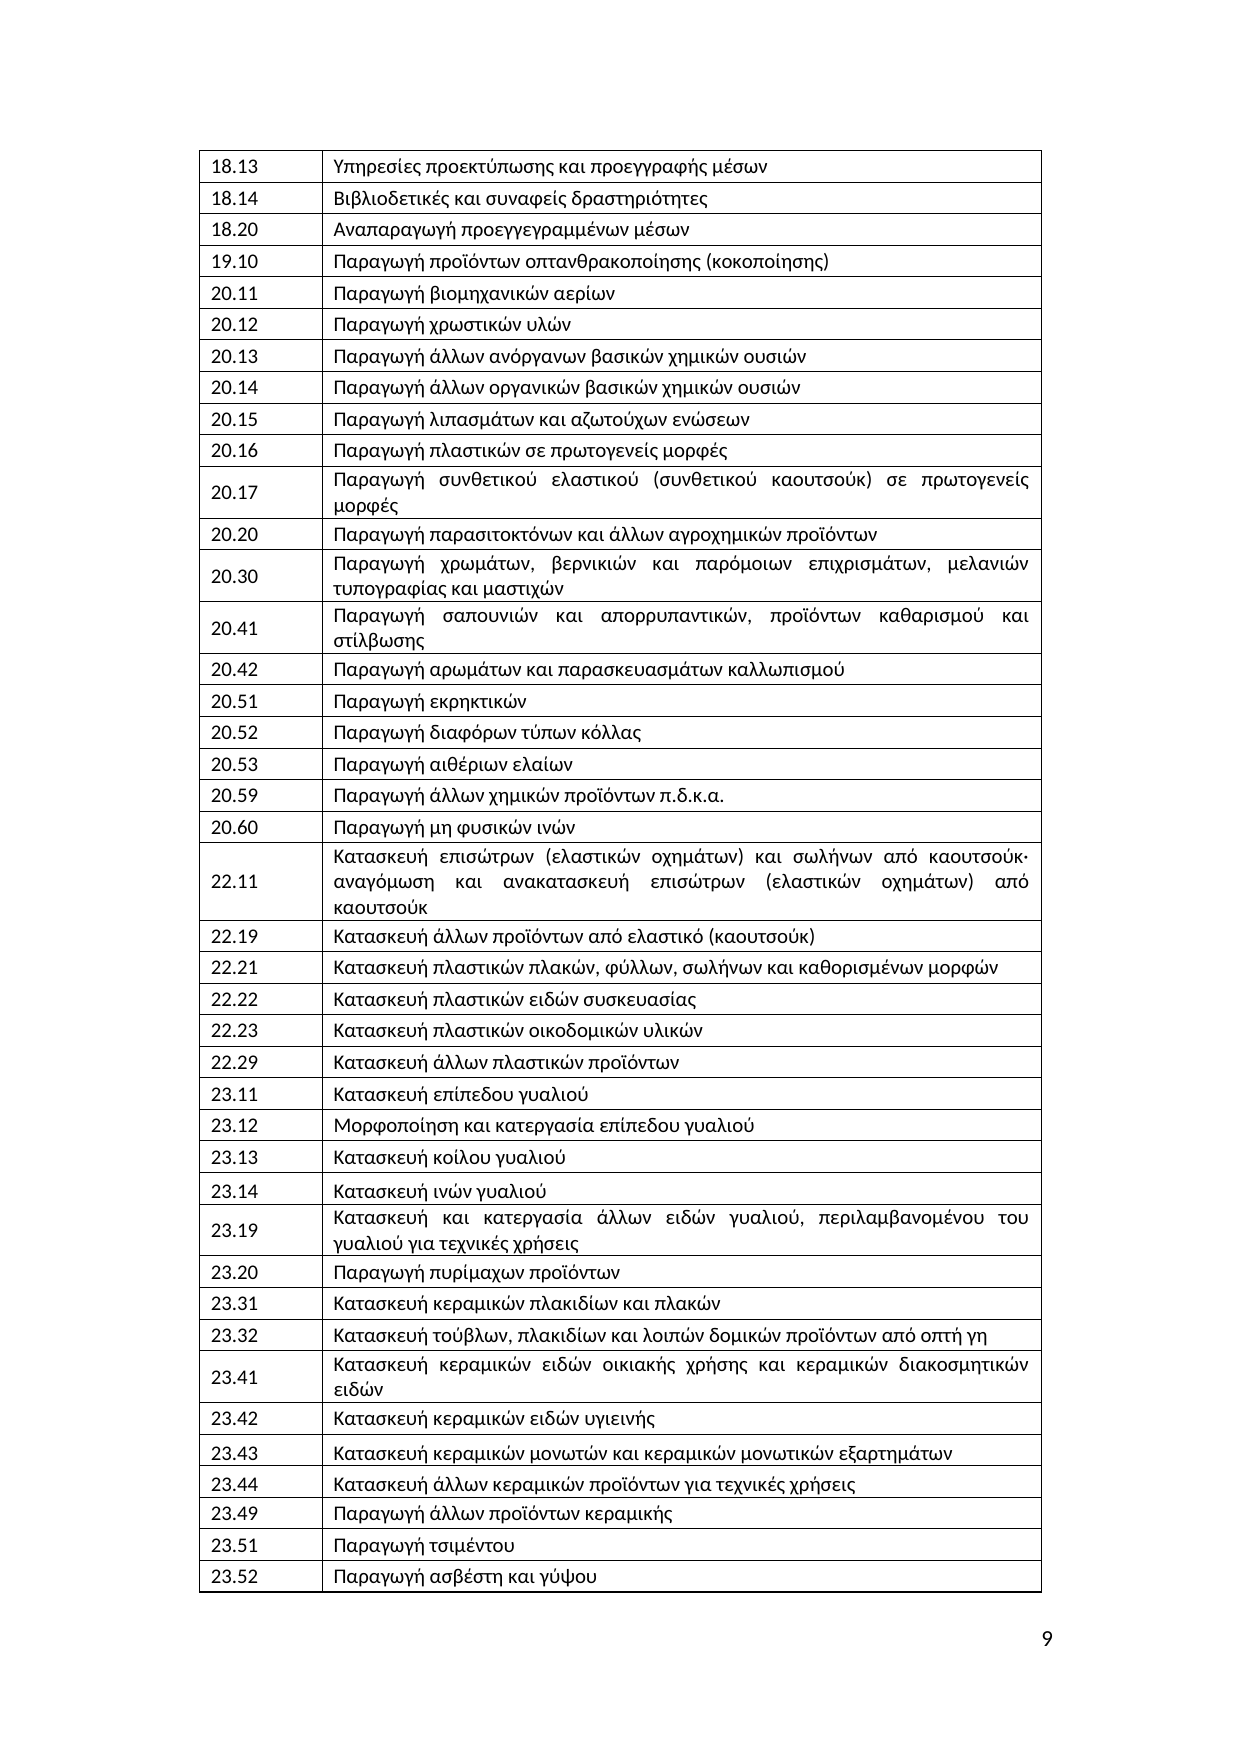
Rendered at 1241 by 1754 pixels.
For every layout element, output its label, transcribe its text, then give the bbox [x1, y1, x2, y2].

table_cell Παραγωγή μη φυσικών ινών [323, 812, 1041, 842]
table_cell 18.14 [200, 183, 322, 213]
table_cell Κατασκευή κεραμικών πλακιδίων και πλακών [323, 1288, 1041, 1318]
table_cell Κατασκευή τούβλων, πλακιδίων και λοιπών δομικών προϊόντων από οπτή γη [323, 1320, 1041, 1350]
table_cell Παραγωγή χρωστικών υλών [323, 309, 1041, 339]
table_cell Κατασκευή άλλων κεραμικών προϊόντων για τεχνικές χρήσεις [323, 1466, 1041, 1497]
table_cell 20.15 [200, 404, 322, 434]
table_cell Παραγωγή λιπασμάτων και αζωτούχων ενώσεων [323, 404, 1041, 434]
table_cell Αναπαραγωγή προεγγεγραμμένων μέσων [323, 214, 1041, 245]
table_cell 20.17 [200, 467, 322, 517]
table_cell Κατασκευή κεραμικών ειδών υγιεινής [323, 1403, 1041, 1433]
table_cell 23.51 [200, 1529, 322, 1560]
table_cell Παραγωγή πλαστικών σε πρωτογενείς μορφές [323, 435, 1041, 466]
table_cell 23.52 [200, 1561, 322, 1591]
table_cell Κατασκευή κεραμικών μονωτών και κεραμικών μονωτικών εξαρτημάτων [323, 1435, 1041, 1465]
table_cell 20.41 [200, 602, 322, 653]
table_cell Παραγωγή άλλων χημικών προϊόντων π.δ.κ.α. [323, 780, 1041, 811]
table_cell Κατασκευή πλαστικών οικοδομικών υλικών [323, 1015, 1041, 1046]
table_cell Βιβλιοδετικές και συναφείς δραστηριότητες [323, 183, 1041, 213]
table_cell Παραγωγή άλλων προϊόντων κεραμικής [323, 1498, 1041, 1528]
table_cell 23.14 [200, 1173, 322, 1203]
table_cell Παραγωγή αιθέριων ελαίων [323, 749, 1041, 779]
table_cell 23.20 [200, 1256, 322, 1287]
table_cell 20.53 [200, 749, 322, 779]
table_cell 23.41 [200, 1351, 322, 1402]
table_cell Κατασκευή επίπεδου γυαλιού [323, 1078, 1041, 1109]
table_cell 23.12 [200, 1110, 322, 1140]
table_cell Κατασκευή κοίλου γυαλιού [323, 1141, 1041, 1172]
table_cell 23.43 [200, 1435, 322, 1465]
table_cell 23.11 [200, 1078, 322, 1109]
table_cell 22.21 [200, 952, 322, 983]
table_cell Υπηρεσίες προεκτύπωσης και προεγγραφής μέσων [323, 151, 1041, 182]
table_cell Κατασκευή άλλων πλαστικών προϊόντων [323, 1047, 1041, 1077]
table_cell Παραγωγή άλλων ανόργανων βασικών χημικών ουσιών [323, 340, 1041, 371]
table_cell 23.42 [200, 1403, 322, 1433]
table_cell 20.12 [200, 309, 322, 339]
table_cell 23.32 [200, 1320, 322, 1350]
table_cell Παραγωγή εκρηκτικών [323, 685, 1041, 716]
table_cell 23.44 [200, 1466, 322, 1497]
table_cell 20.13 [200, 340, 322, 371]
table_cell Κατασκευή και κατεργασία άλλων ειδών γυαλιού, περιλαμβανομένου του γυαλιού για τεχνικές χρήσεις [323, 1205, 1041, 1255]
table_cell Παραγωγή σαπουνιών και απορρυπαντικών, προϊόντων καθαρισμού και στίλβωσης [323, 602, 1041, 653]
table_cell Κατασκευή επισώτρων (ελαστικών οχημάτων) και σωλήνων από καουτσούκ· αναγόμωση και ανακατασκευή επισώτρων (ελαστικών οχημάτων) από καουτσούκ [323, 843, 1041, 919]
table_cell 20.16 [200, 435, 322, 466]
table_cell 22.11 [200, 843, 322, 919]
table_cell Κατασκευή πλαστικών πλακών, φύλλων, σωλήνων και καθορισμένων μορφών [323, 952, 1041, 983]
table_cell 20.51 [200, 685, 322, 716]
table_cell 22.19 [200, 921, 322, 951]
table_cell Μορφοποίηση και κατεργασία επίπεδου γυαλιού [323, 1110, 1041, 1140]
table_cell 18.20 [200, 214, 322, 245]
table_cell Κατασκευή πλαστικών ειδών συσκευασίας [323, 984, 1041, 1014]
table_cell 20.42 [200, 654, 322, 684]
table_cell 23.49 [200, 1498, 322, 1528]
table_cell 20.59 [200, 780, 322, 811]
table_cell 20.11 [200, 277, 322, 308]
table_cell Παραγωγή συνθετικού ελαστικού (συνθετικού καουτσούκ) σε πρωτογενείς μορφές [323, 467, 1041, 517]
table_cell Κατασκευή ινών γυαλιού [323, 1173, 1041, 1203]
table_cell 20.14 [200, 372, 322, 402]
table_cell 18.13 [200, 151, 322, 182]
table_cell Παραγωγή χρωμάτων, βερνικιών και παρόμοιων επιχρισμάτων, μελανιών τυπογραφίας και μαστιχών [323, 550, 1041, 601]
table_cell 20.30 [200, 550, 322, 601]
table_cell 23.19 [200, 1205, 322, 1255]
table_cell Κατασκευή κεραμικών ειδών οικιακής χρήσης και κεραμικών διακοσμητικών ειδών [323, 1351, 1041, 1402]
table_cell Παραγωγή βιομηχανικών αερίων [323, 277, 1041, 308]
table_cell 20.60 [200, 812, 322, 842]
table_cell Παραγωγή διαφόρων τύπων κόλλας [323, 717, 1041, 747]
table_cell Παραγωγή ασβέστη και γύψου [323, 1561, 1041, 1591]
table_cell Παραγωγή προϊόντων οπτανθρακοποίησης (κοκοποίησης) [323, 246, 1041, 276]
table_cell 23.31 [200, 1288, 322, 1318]
table_cell Παραγωγή παρασιτοκτόνων και άλλων αγροχημικών προϊόντων [323, 519, 1041, 549]
table_cell 22.29 [200, 1047, 322, 1077]
table_cell 20.20 [200, 519, 322, 549]
table_cell Κατασκευή άλλων προϊόντων από ελαστικό (καουτσούκ) [323, 921, 1041, 951]
table_cell 23.13 [200, 1141, 322, 1172]
table_cell 19.10 [200, 246, 322, 276]
table_cell 22.23 [200, 1015, 322, 1046]
table_cell 22.22 [200, 984, 322, 1014]
table_cell Παραγωγή τσιμέντου [323, 1529, 1041, 1560]
table_cell 20.52 [200, 717, 322, 747]
table_cell Παραγωγή άλλων οργανικών βασικών χημικών ουσιών [323, 372, 1041, 402]
table_cell Παραγωγή αρωμάτων και παρασκευασμάτων καλλωπισμού [323, 654, 1041, 684]
table_cell Παραγωγή πυρίμαχων προϊόντων [323, 1256, 1041, 1287]
